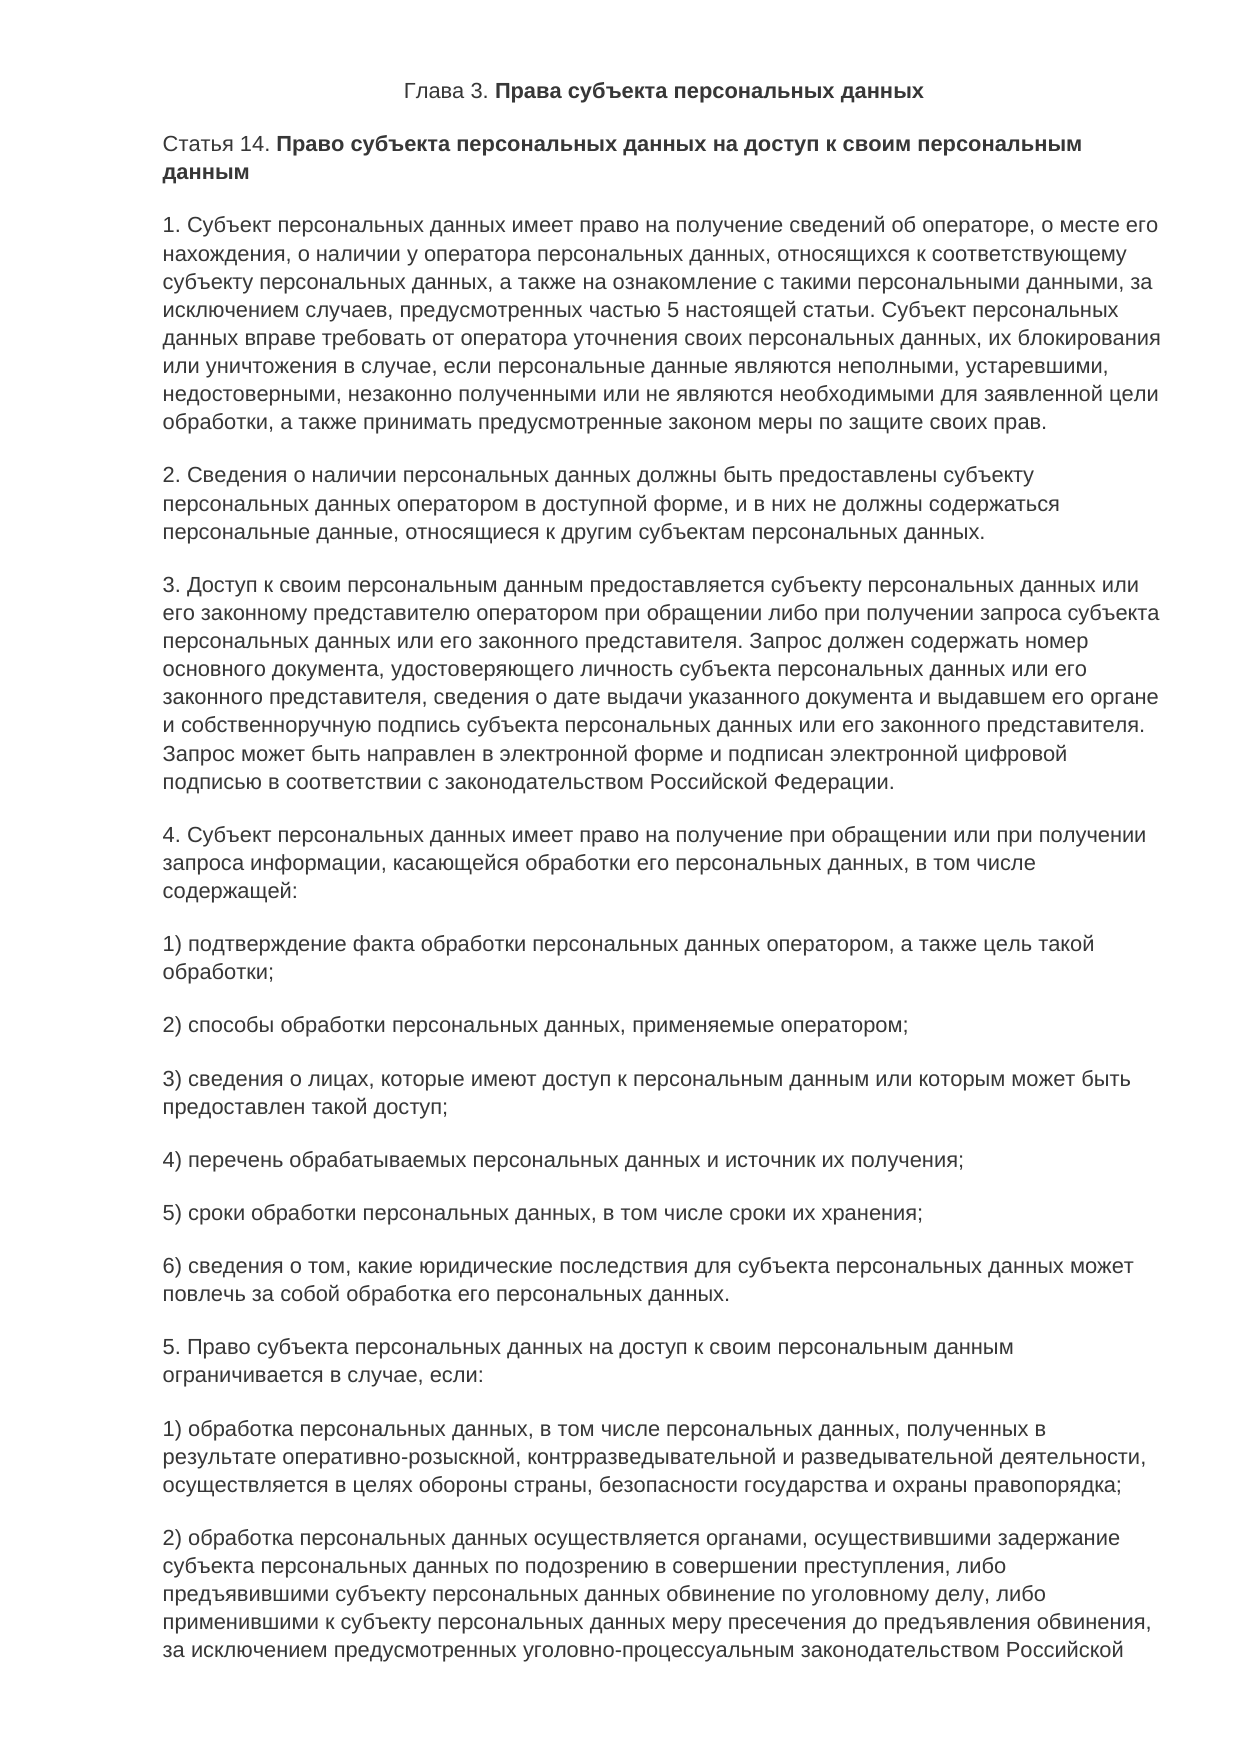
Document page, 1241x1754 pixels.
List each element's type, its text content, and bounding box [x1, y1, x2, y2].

text 1. Субъект персональных данных имеет право на получение сведений об операторе, о месте его нахождения, о наличии у оператора персональных данных, относящихся к соответствующему субъекту персональных данных, а также на ознакомление с такими персональными данными, за исключением случаев, предусмотренных частью 5 настоящей статьи. Субъект персональных данных вправе требовать от оператора уточнения своих персональных данных, их блокирования или уничтожения в случае, если персональные данные являются неполными, устаревшими, недостоверными, незаконно полученными или не являются необходимыми для заявленной цели обработки, а также принимать предусмотренные законом меры по защите своих прав. [162, 209, 1165, 434]
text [162, 1522, 1165, 1662]
text 5) сроки обработки персональных данных, в том числе сроки их хранения; [162, 1197, 1165, 1225]
text 2) способы обработки персональных данных, применяемые оператором; [162, 1009, 1165, 1037]
text 5. Право субъекта персональных данных на доступ к своим персональным данным ограничивается в случае, если: [162, 1331, 1165, 1387]
text 4. Субъект персональных данных имеет право на получение при обращении или при получении запроса информации, касающейся обработки его персональных данных, в том числе содержащей: [162, 819, 1165, 903]
text 2. Сведения о наличии персональных данных должны быть предоставлены субъекту персональных данных оператором в доступной форме, и в них не должны содержаться персональные данные, относящиеся к другим субъектам персональных данных. [162, 459, 1165, 544]
text 4) перечень обрабатываемых персональных данных и источник их получения; [162, 1144, 1165, 1172]
text 3) сведения о лицах, которые имеют доступ к персональным данным или которым может быть предоставлен такой доступ; [162, 1062, 1165, 1119]
text 6) сведения о том, какие юридические последствия для субъекта персональных данных может повлечь за собой обработка его персональных данных. [162, 1250, 1165, 1306]
text 3. Доступ к своим персональным данным предоставляется субъекту персональных данных или его законному представителю оператором при обращении либо при получении запроса субъекта персональных данных или его законного представителя. Запрос должен содержать номер основного документа, удостоверяющего личность субъекта персональных данных или его законного представителя, сведения о дате выдачи указанного документа и выдавшем его органе и собственноручную подпись субъекта персональных данных или его законного представителя. Запрос может быть направлен в электронной форме и подписан электронной цифровой подписью в соответствии с законодательством Российской Федерации. [162, 569, 1165, 794]
text 1) подтверждение факта обработки персональных данных оператором, а также цель такой обработки; [162, 928, 1165, 984]
text 1) обработка персональных данных, в том числе персональных данных, полученных в результате оперативно-розыскной, контрразведывательной и разведывательной деятельности, осуществляется в целях обороны страны, безопасности государства и охраны правопорядка; [162, 1412, 1165, 1497]
text Глава 3. Права субъекта персональных данных [162, 75, 1165, 103]
text Статья 14. Право субъекта персональных данных на доступ к своим персональным данным [162, 128, 1165, 184]
